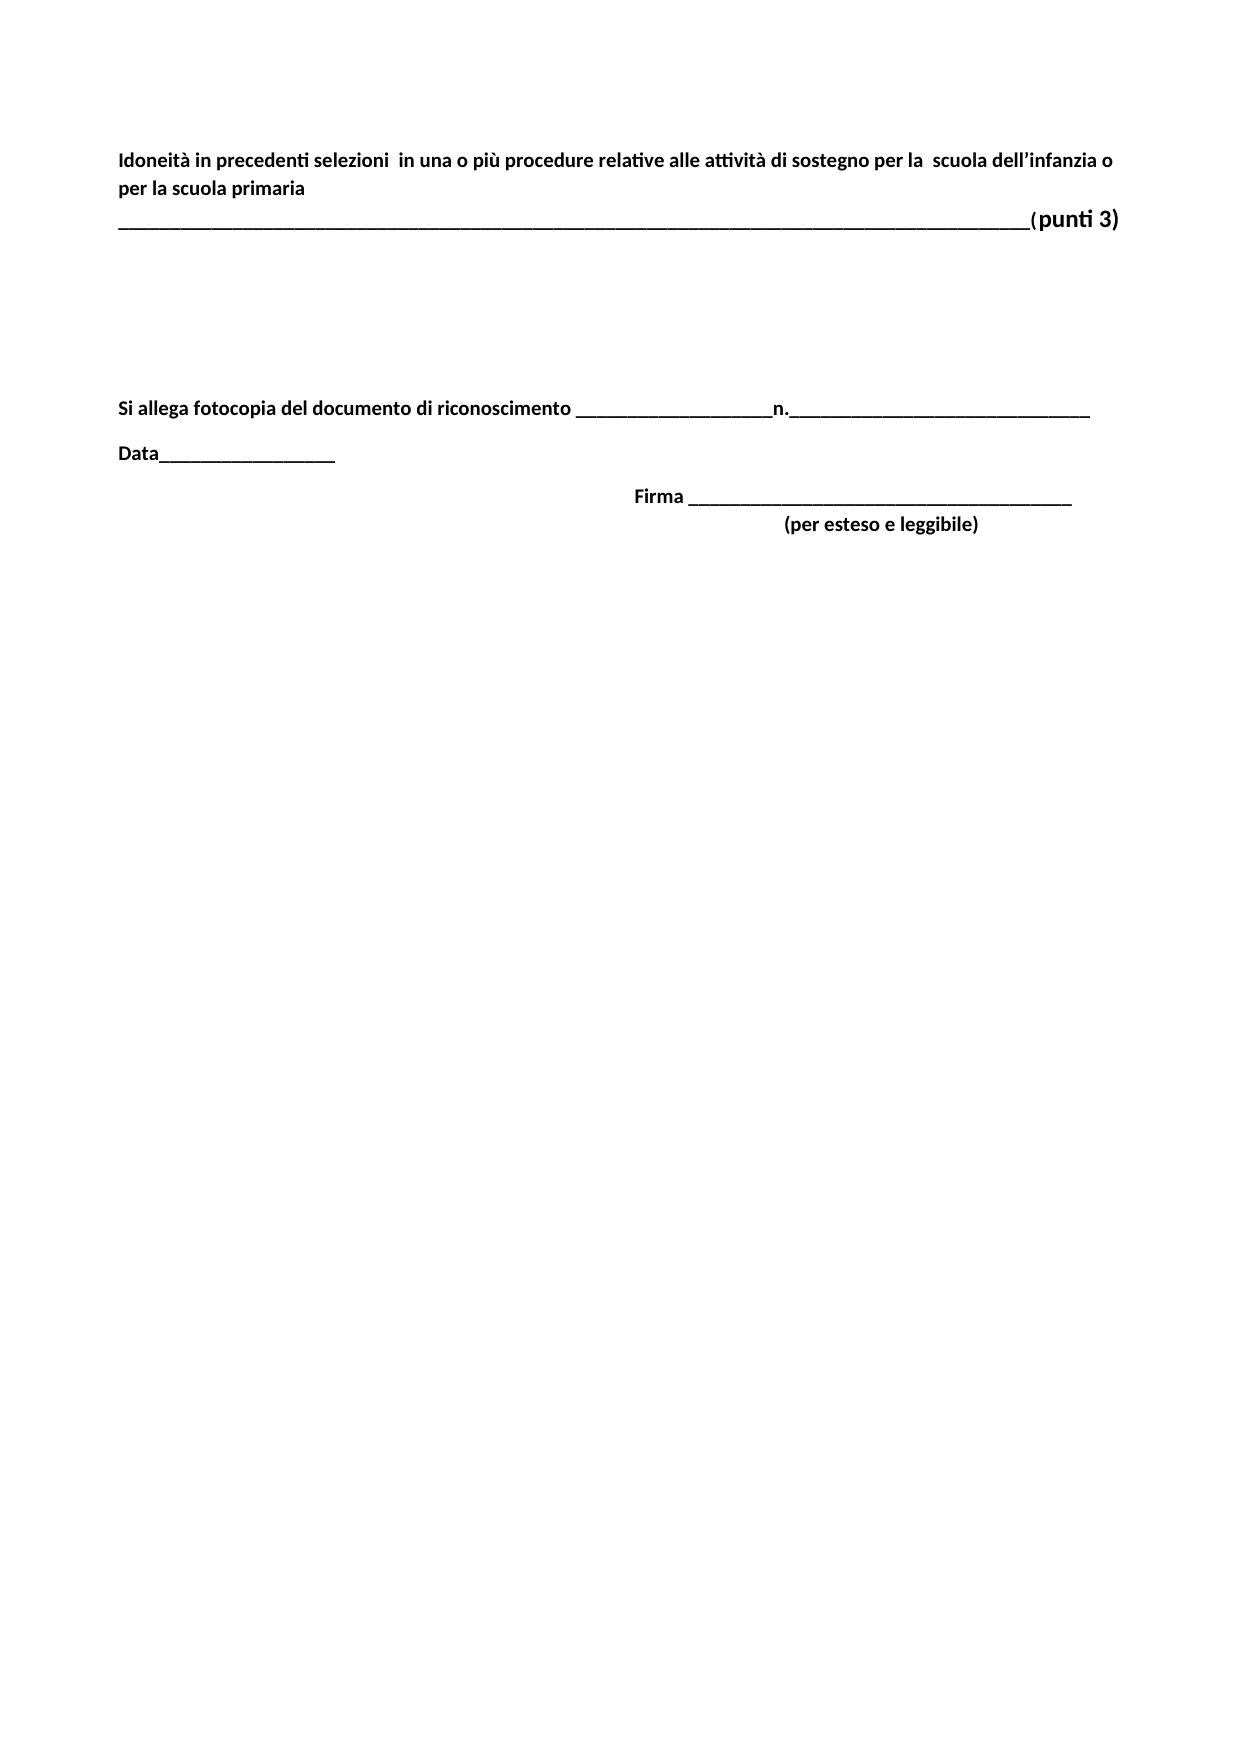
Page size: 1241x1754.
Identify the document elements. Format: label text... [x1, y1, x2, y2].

text Idoneità in precedenti selezioni in una o più procedure relative alle attività di sostegno per la scuola dell’infanzia o per la scuola primaria ________________________________________________________________________________________(punti 3) [118, 148, 1122, 233]
text Firma _____________________________________ (per esteso e leggibile) [118, 484, 1122, 537]
text Data_________________ [118, 440, 1122, 465]
text Si allega fotocopia del documento di riconoscimento ___________________n._____________________________ [118, 396, 1122, 421]
